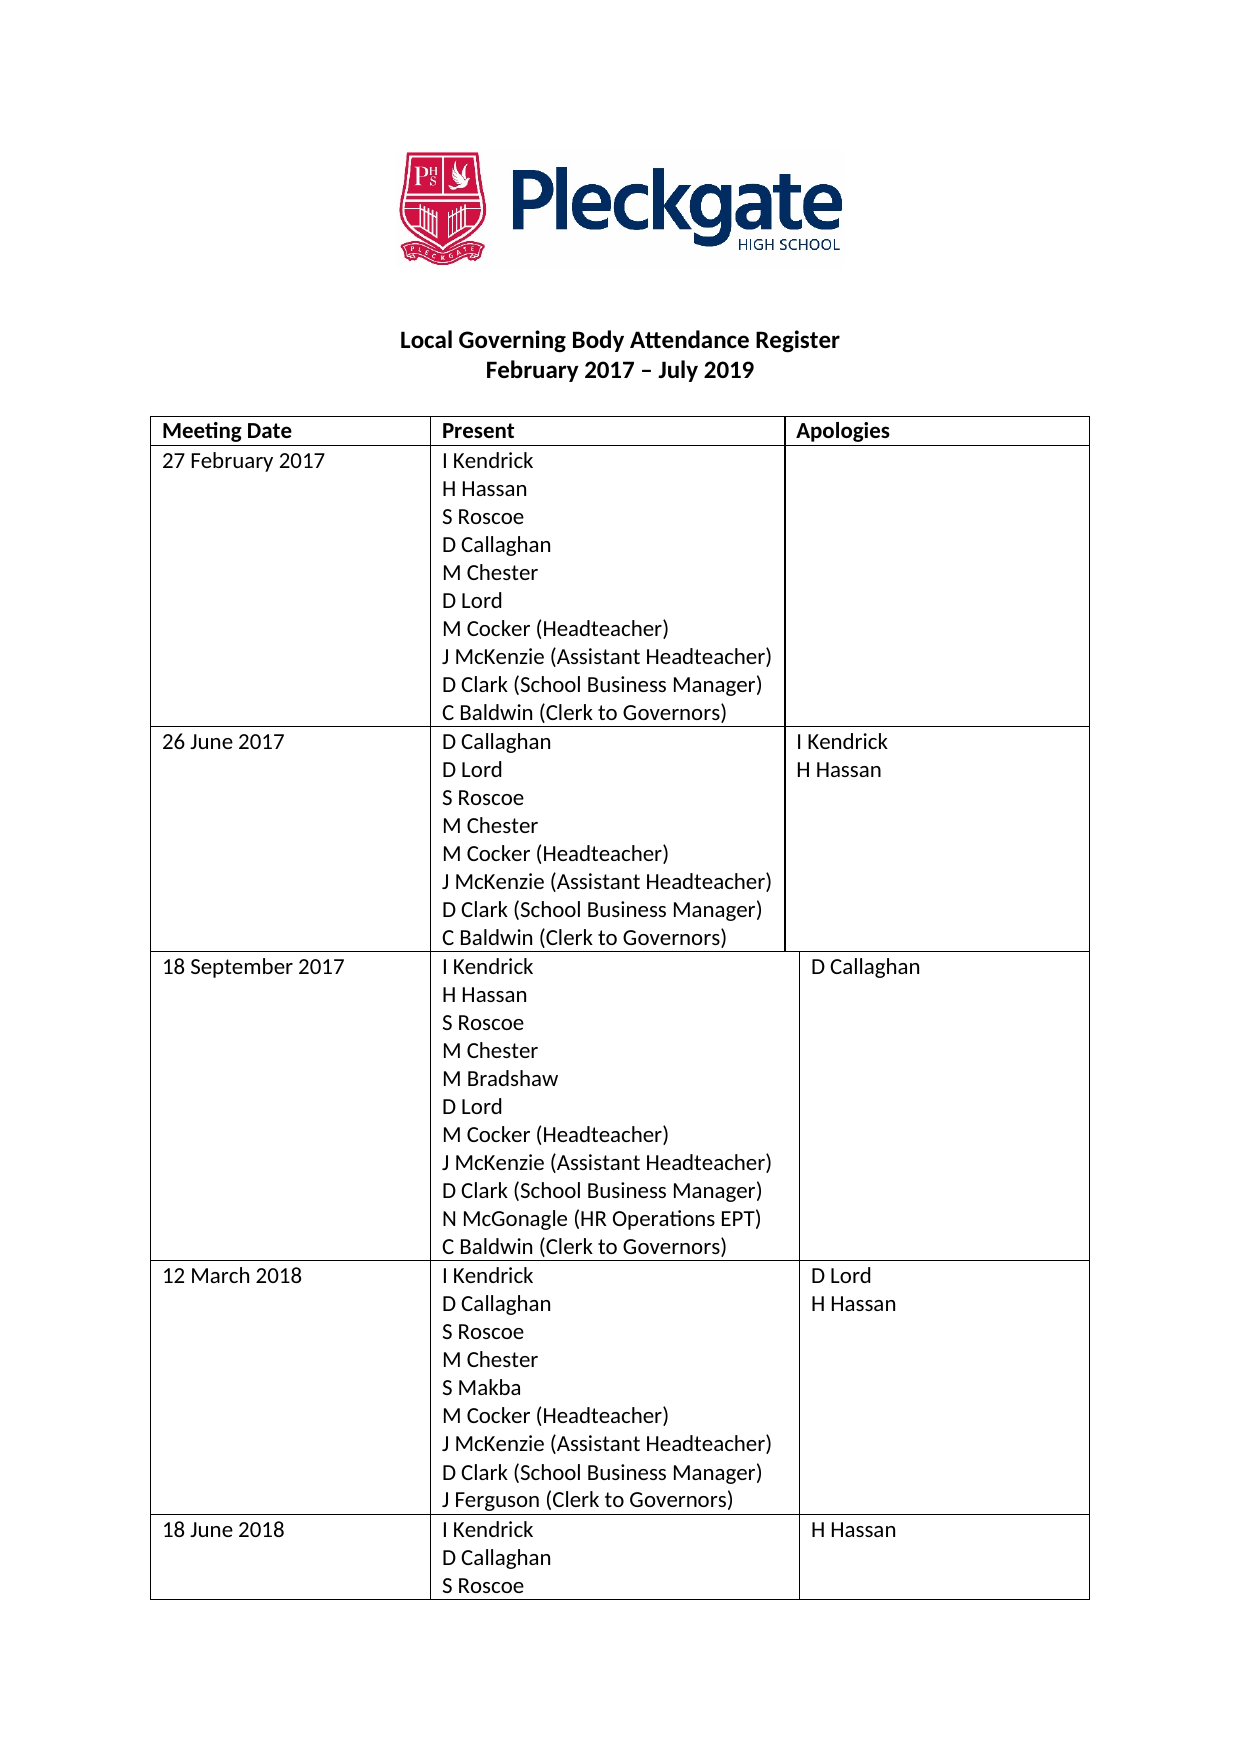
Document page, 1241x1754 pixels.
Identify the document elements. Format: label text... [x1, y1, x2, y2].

table_cell 26 June 2017 [151, 727, 430, 951]
table_header Meeting Date [151, 417, 430, 445]
table_cell 18 September 2017 [151, 952, 430, 1260]
table_header Apologies [786, 417, 1089, 445]
table_cell D Lord H Hassan [800, 1261, 1089, 1514]
table_cell 18 June 2018 [151, 1515, 430, 1599]
table_cell D Callaghan D Lord S Roscoe M Chester M Cocker (Headteacher) J McKenzie (Assistant Headteacher) D Clark (School Business Manager) C Baldwin (Clerk to Governors) [431, 727, 784, 951]
table_cell 27 February 2017 [151, 446, 430, 726]
table_cell D Callaghan [800, 952, 1089, 1260]
text February 2017 – July 2019 [150, 354, 1090, 385]
table_cell I Kendrick H Hassan S Roscoe D Callaghan M Chester D Lord M Cocker (Headteacher) J McKenzie (Assistant Headteacher) D Clark (School Business Manager) C Baldwin (Clerk to Governors) [431, 446, 784, 726]
table_cell I Kendrick H Hassan S Roscoe M Chester M Bradshaw D Lord M Cocker (Headteacher) J McKenzie (Assistant Headteacher) D Clark (School Business Manager) N McGonagle (HR Operations EPT) C Baldwin (Clerk to Governors) [431, 952, 799, 1260]
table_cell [431, 1515, 799, 1599]
table_cell H Hassan [800, 1515, 1089, 1599]
table_cell [786, 446, 1089, 726]
picture [396, 150, 845, 268]
table_cell I Kendrick D Callaghan S Roscoe M Chester S Makba M Cocker (Headteacher) J McKenzie (Assistant Headteacher) D Clark (School Business Manager) J Ferguson (Clerk to Governors) [431, 1261, 799, 1514]
table_header Present [431, 417, 784, 445]
text Local Governing Body Attendance Register [150, 324, 1090, 354]
table_cell I Kendrick H Hassan [786, 727, 1089, 951]
table_cell 12 March 2018 [151, 1261, 430, 1514]
